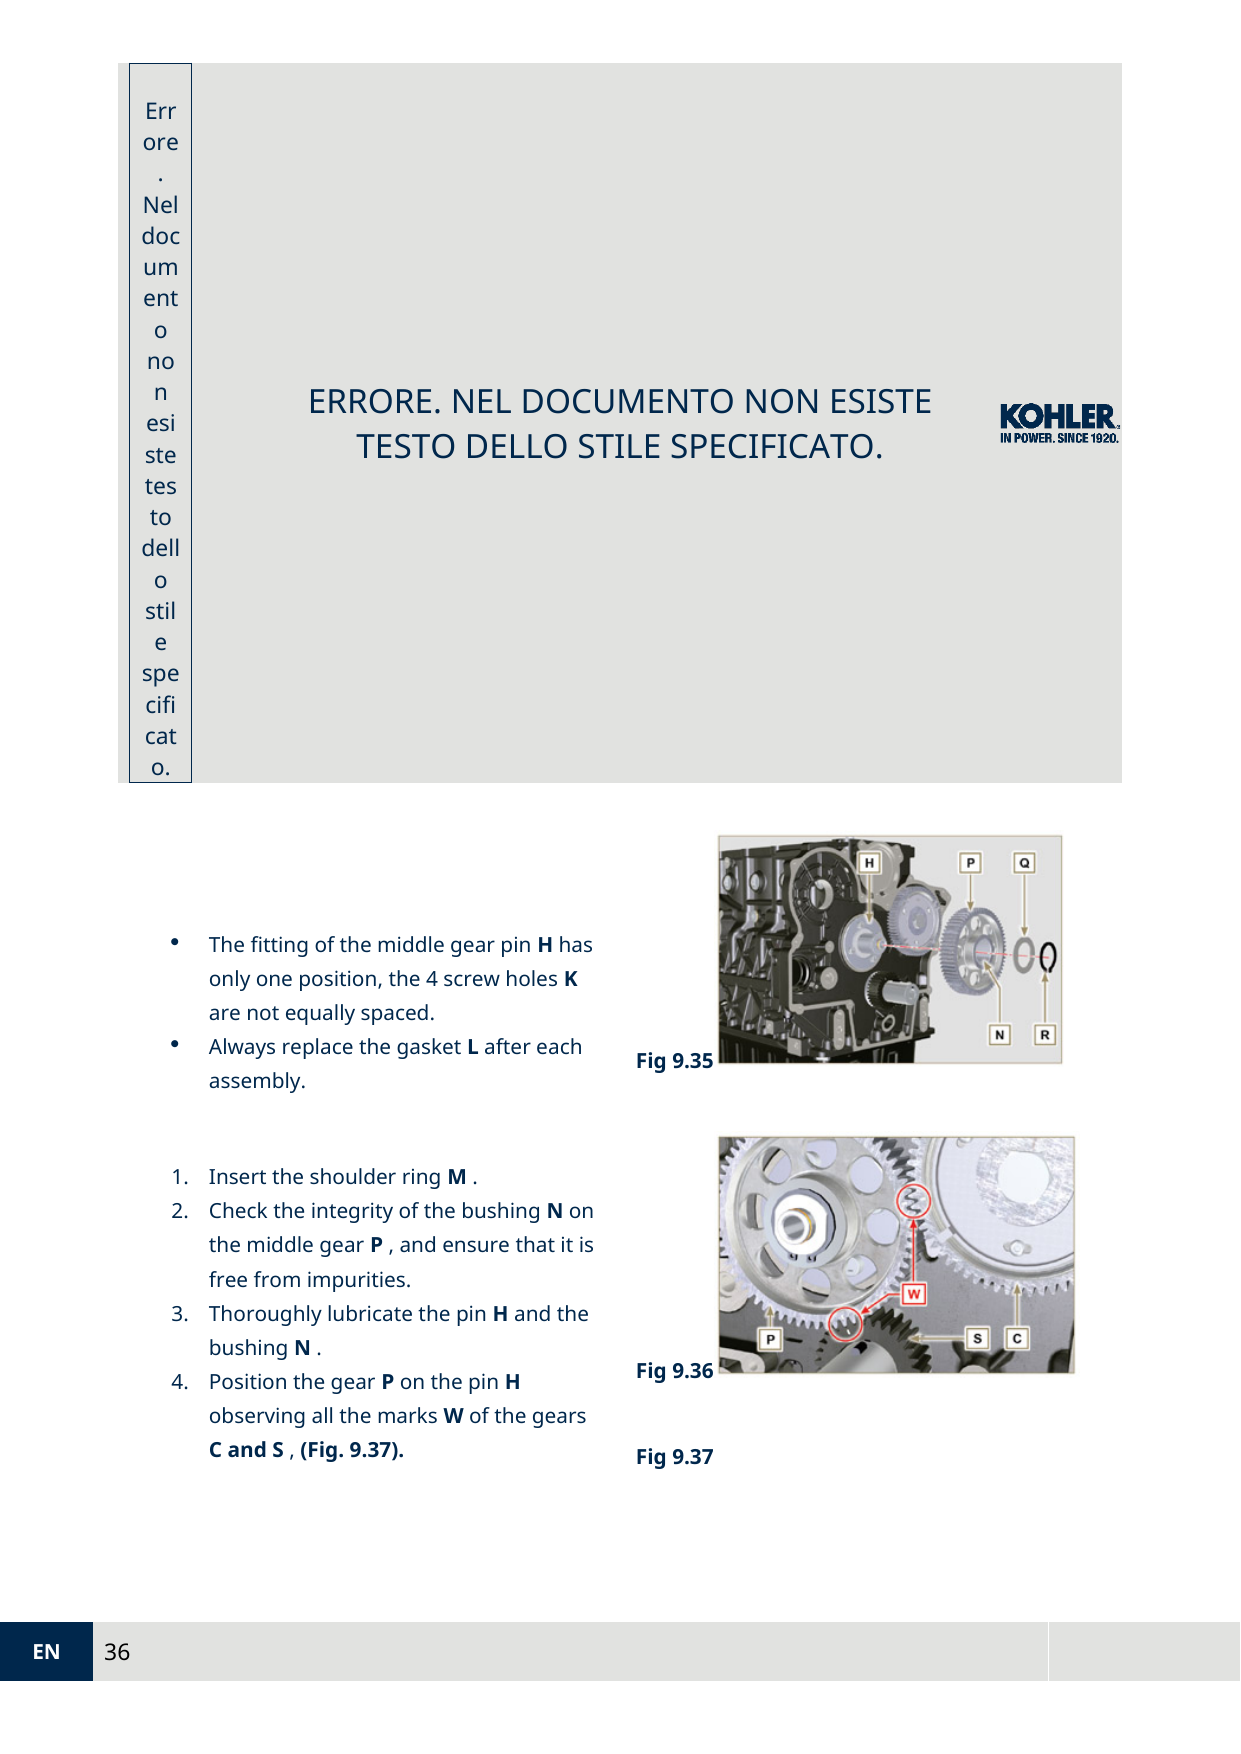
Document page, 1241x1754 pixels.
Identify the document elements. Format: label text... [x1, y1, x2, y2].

picture [1000, 403, 1121, 443]
table_header Fig 9.34 Fig 9.35 Fig 9.36 Fig 9.37 [620, 815, 1122, 1549]
picture [713, 830, 1080, 1069]
picture [713, 1131, 1080, 1379]
table_header 9.6.1 Timing system gear assembly Check that the key A is correctly fitted on the camshaft B . Position the gear C on the camshaft B adhering to the key reference A . Screw capscrew D until the end. Insert the reference pin E on the gear C . Screw the encoder F with the screws G on the gear C observing the plug E . Tighten the middle gear pin H , in the housing J of the crankcase, with the screws K (tightening torque 25 Nm ). Important The fitting of the middle gear pin H has only one position, the 4 screw holes K are not equally spaced. Always replace the gasket L after each assembly. Insert the shoulder ring M . Check the integrity of the bushing N on the middle gear P , and ensure that it is free from impurities. Thoroughly lubricate the pin H and the bushing N . Position the gear P on the pin H observing all the marks W of the gears C and S , (Fig. 9.37). Important Failure to comply with the marks W on the gears C, P and S , causes engine malfunction and serious damage. Insert the shoulder ring Q and the lock ring R . Tighten the gear C with the screw D ( Fig. 9.34 - tightening torque at 100 Nm ). Tighten the screws G on the gear C (tightening torque at 5 Nm ). [118, 815, 620, 1549]
